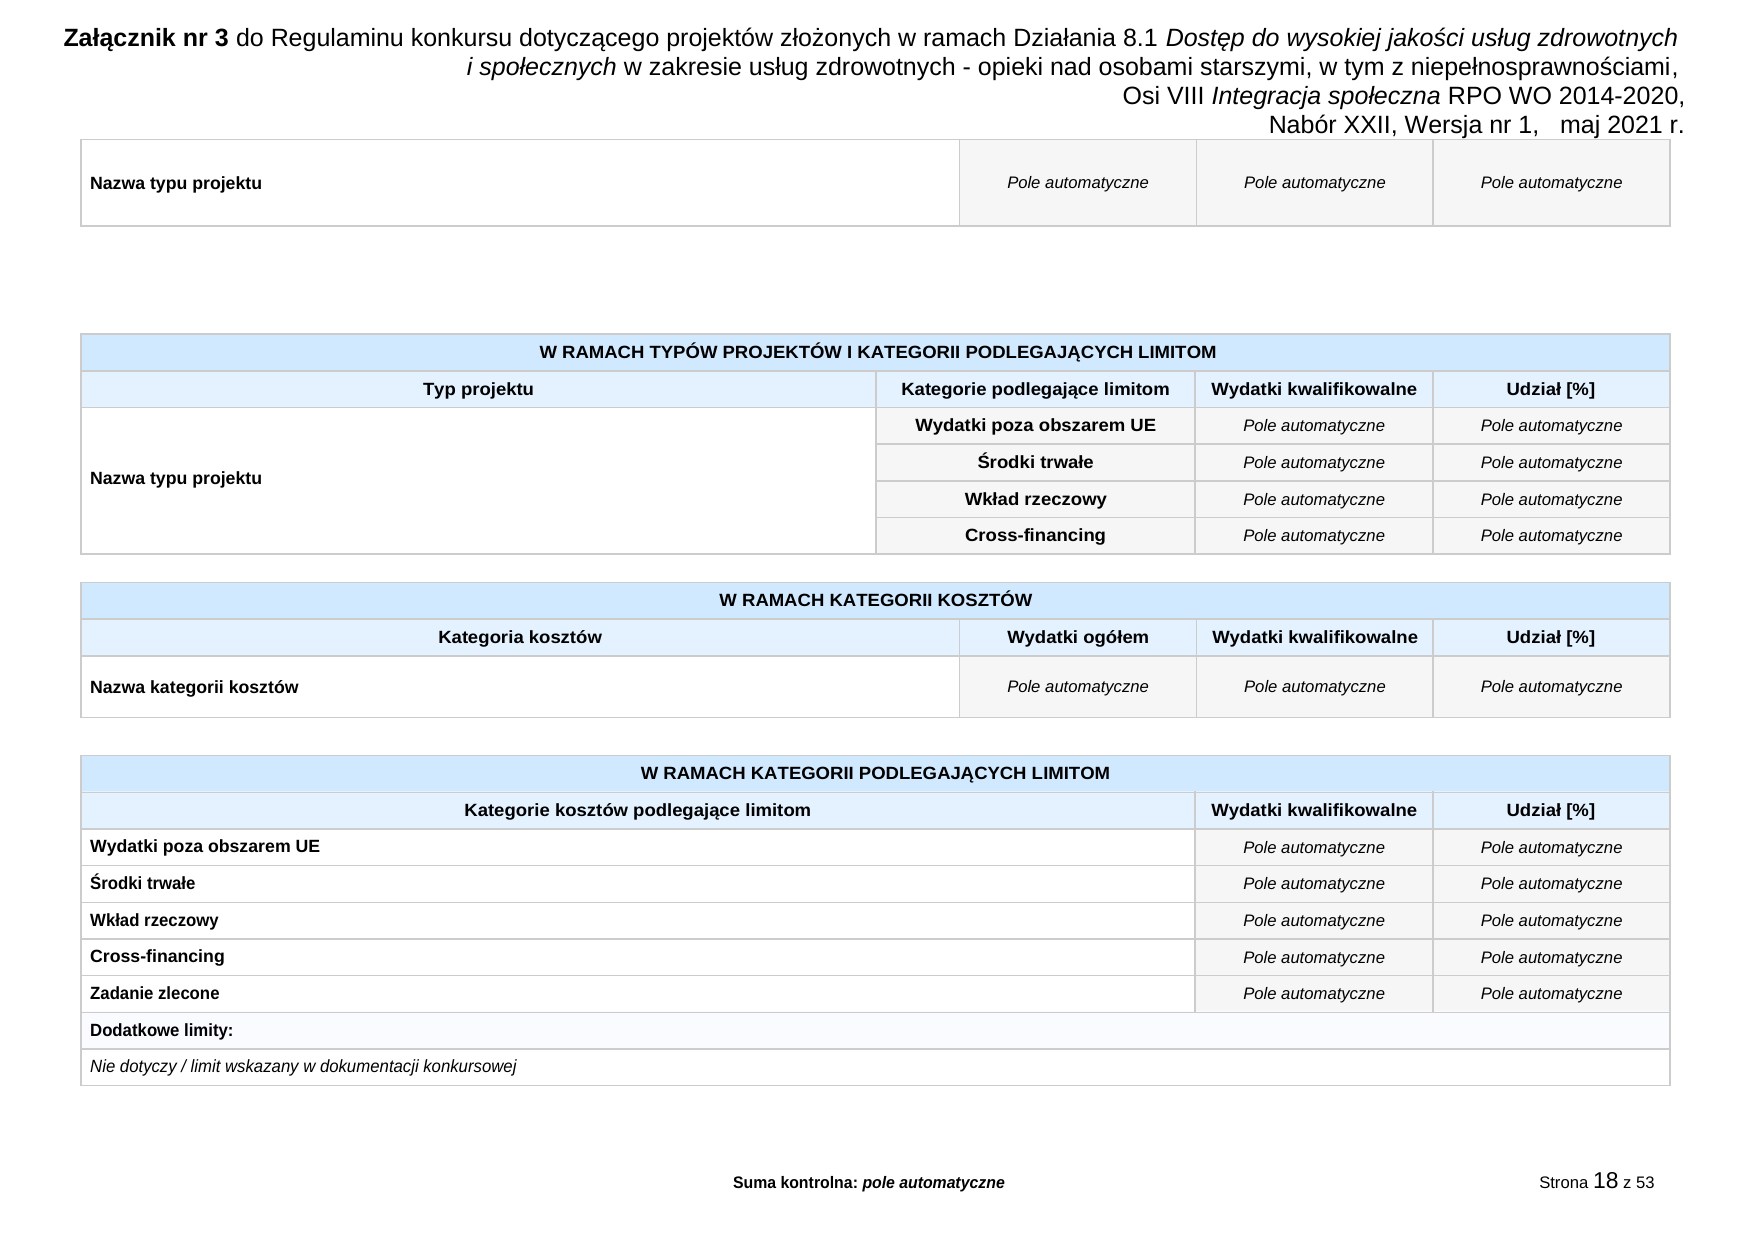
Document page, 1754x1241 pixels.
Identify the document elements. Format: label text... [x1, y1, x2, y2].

table_cell Pole automatyczne [1434, 940, 1669, 975]
table_cell Kategorie podlegające limitom [877, 372, 1194, 407]
table_cell Wydatki kwalifikowalne [1196, 372, 1432, 407]
table_cell Środki trwałe [877, 445, 1194, 480]
table_cell Środki trwałe [82, 866, 1194, 901]
table_cell Pole automatyczne [1196, 408, 1432, 443]
table_cell Pole automatyczne [1434, 140, 1669, 225]
table_cell Pole automatyczne [1196, 940, 1432, 975]
table_cell Cross-financing [877, 518, 1194, 553]
table_cell Nazwa typu projektu [82, 140, 959, 225]
table_cell Wkład rzeczowy [877, 482, 1194, 517]
table_cell Pole automatyczne [1197, 140, 1432, 225]
table_cell Pole automatyczne [1434, 482, 1669, 517]
table_cell Udział [%] [1434, 372, 1669, 407]
table_cell Wkład rzeczowy [82, 903, 1194, 938]
table_header W RAMACH KATEGORII KOSZTÓW [82, 583, 1669, 618]
table_cell Pole automatyczne [1196, 976, 1432, 1011]
table_cell Pole automatyczne [1434, 830, 1669, 865]
table_cell Zadanie zlecone [82, 976, 1194, 1011]
table_cell Typ projektu [82, 372, 875, 407]
table_cell Pole automatyczne [1434, 445, 1669, 480]
table_cell Pole automatyczne [1196, 830, 1432, 865]
table_cell Kategoria kosztów [82, 620, 959, 655]
table_cell Pole automatyczne [1196, 518, 1432, 553]
table_cell Pole automatyczne [960, 140, 1196, 225]
table_cell Nazwa kategorii kosztów [82, 657, 959, 717]
table_cell Pole automatyczne [1434, 518, 1669, 553]
table_cell Pole automatyczne [1434, 866, 1669, 901]
table_cell Wydatki poza obszarem UE [877, 408, 1194, 443]
table_cell Udział [%] [1434, 620, 1669, 655]
table_cell Kategorie kosztów podlegające limitom [82, 793, 1194, 828]
table_cell Pole automatyczne [1197, 657, 1432, 717]
table_header W RAMACH TYPÓW PROJEKTÓW I KATEGORII PODLEGAJĄCYCH LIMITOM [82, 335, 1669, 370]
table_cell Pole automatyczne [1196, 482, 1432, 517]
table_cell Nie dotyczy / limit wskazany w dokumentacji konkursowej [82, 1050, 1669, 1085]
table_cell Dodatkowe limity: [82, 1013, 1669, 1048]
table_cell Pole automatyczne [960, 657, 1196, 717]
table_cell Pole automatyczne [1434, 657, 1669, 717]
table_cell Pole automatyczne [1434, 903, 1669, 938]
table_cell Wydatki kwalifikowalne [1197, 620, 1432, 655]
table_header W RAMACH KATEGORII PODLEGAJĄCYCH LIMITOM [82, 756, 1669, 791]
table_cell Cross-financing [82, 940, 1194, 975]
table_cell Udział [%] [1434, 793, 1669, 828]
table_cell Wydatki poza obszarem UE [82, 830, 1194, 865]
table_cell Nazwa typu projektu [82, 408, 875, 553]
table_cell Pole automatyczne [1196, 903, 1432, 938]
table_cell Pole automatyczne [1434, 976, 1669, 1011]
table_cell Wydatki ogółem [960, 620, 1196, 655]
table_cell Wydatki kwalifikowalne [1196, 793, 1432, 828]
table_cell Pole automatyczne [1196, 445, 1432, 480]
table_cell Pole automatyczne [1196, 866, 1432, 901]
table_cell Pole automatyczne [1434, 408, 1669, 443]
